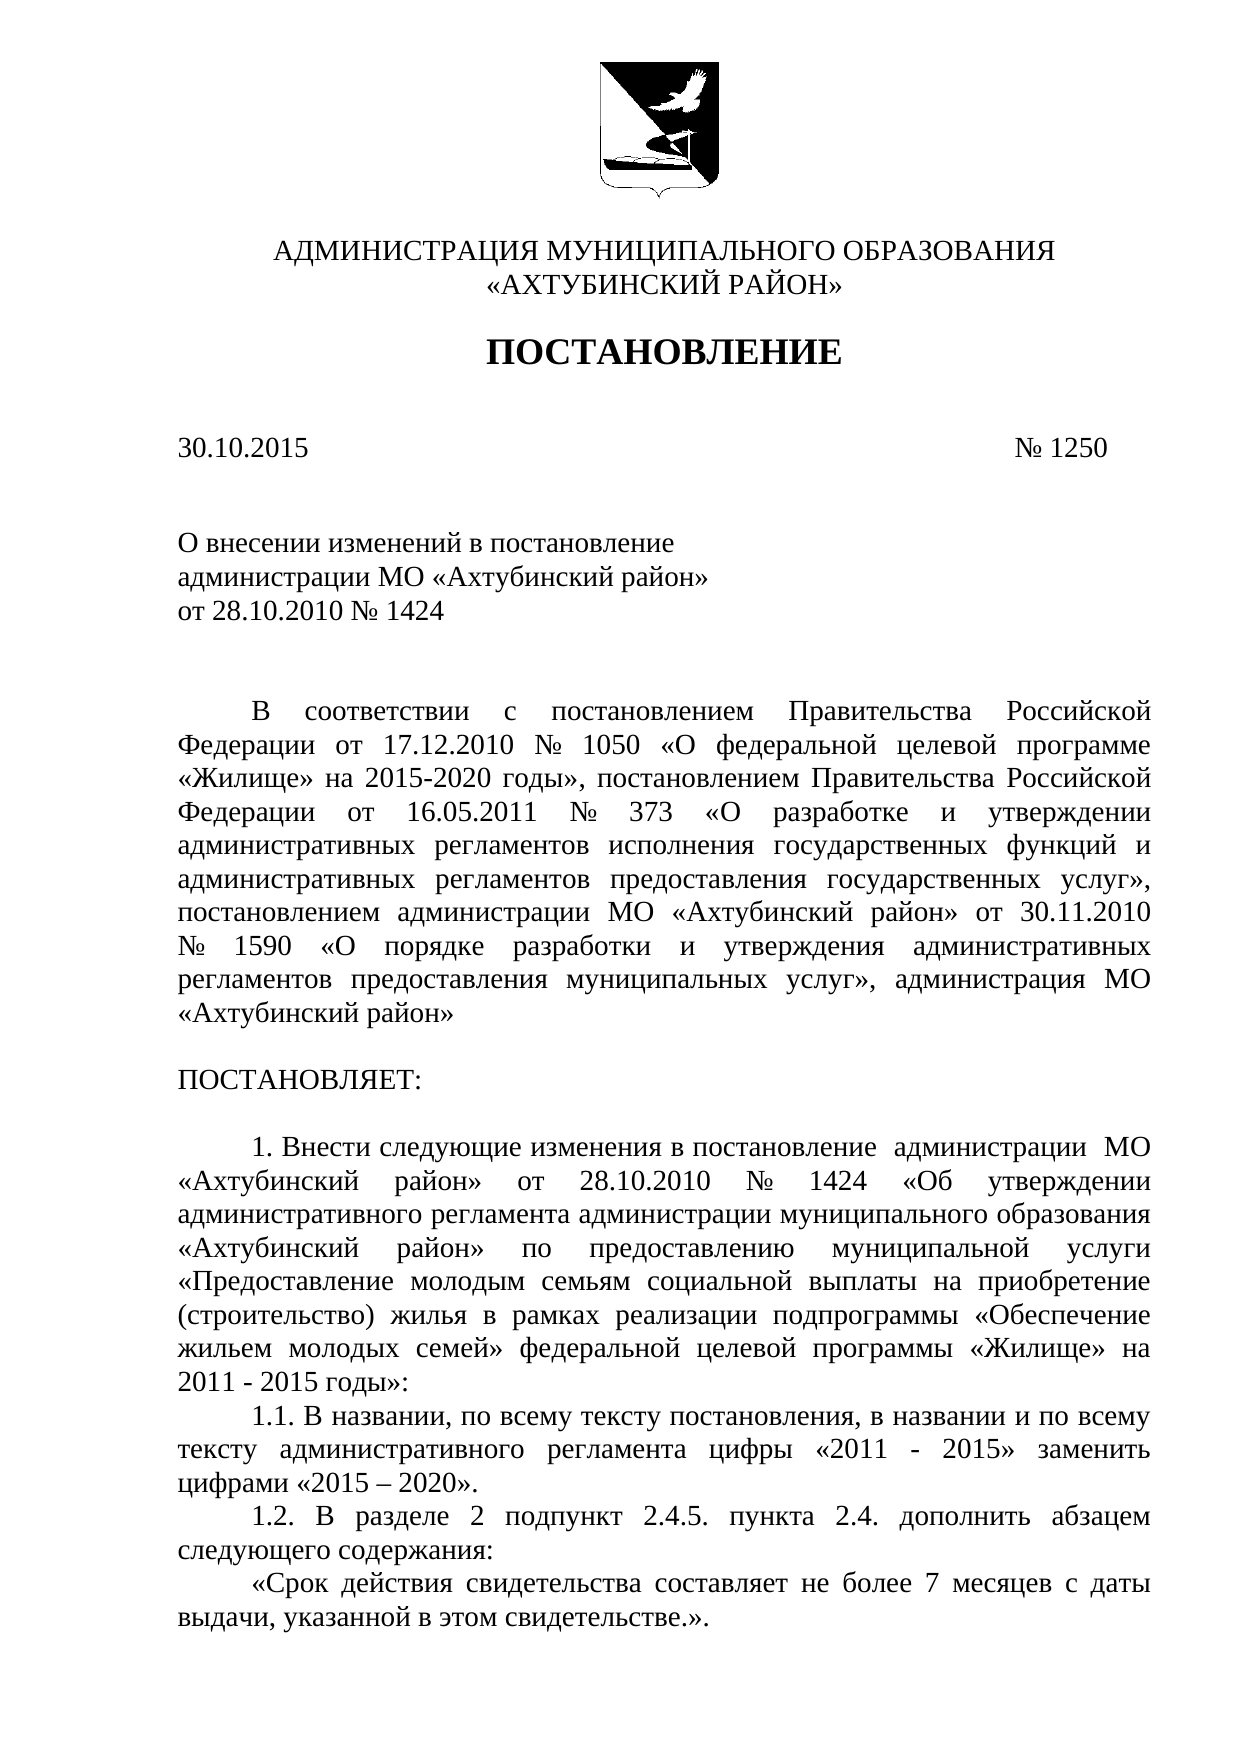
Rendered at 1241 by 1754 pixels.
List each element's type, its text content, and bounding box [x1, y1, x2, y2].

text «Срок действия свидетельства составляет не более 7 месяцев с даты выдачи, указанной в этом свидетельстве.». [177, 1565, 1152, 1632]
title «АХТУБИНСКИЙ РАЙОН» [177, 267, 1152, 300]
title ПОСТАНОВЛЕНИЕ [177, 329, 1152, 372]
picture [598, 62, 737, 199]
text О внесении изменений в постановление [177, 526, 1152, 559]
text 1.1. В названии, по всему тексту постановления, в названии и по всему тексту административного регламента цифры «2011 - 2015» заменить цифрами «2015 – 2020». [177, 1398, 1152, 1498]
text администрации МО «Ахтубинский район» [177, 559, 1152, 593]
text 30.10.2015 № 1250 [177, 430, 1152, 463]
text 1.2. В разделе 2 подпункт 2.4.5. пункта 2.4. дополнить абзацем следующего содержания: [177, 1498, 1152, 1565]
text 1. Внести следующие изменения в постановление администрации МО «Ахтубинский район» от 28.10.2010 № 1424 «Об утверждении административного регламента администрации муниципального образования «Ахтубинский район» по предоставлению муниципальной услуги «Предоставление молодым семьям социальной выплаты на приобретение (строительство) жилья в рамках реализации подпрограммы «Обеспечение жильем молодых семей» федеральной целевой программы «Жилище» на 2011 - 2015 годы»: [177, 1129, 1152, 1398]
title АДМИНИСТРАЦИЯ МУНИЦИПАЛЬНОГО ОБРАЗОВАНИЯ [177, 233, 1152, 267]
text В соответствии с постановлением Правительства Российской Федерации от 17.12.2010 № 1050 «О федеральной целевой программе «Жилище» на 2015-2020 годы», постановлением Правительства Российской Федерации от 16.05.2011 № 373 «О разработке и утверждении административных регламентов исполнения государственных функций и административных регламентов предоставления государственных услуг», постановлением администрации МО «Ахтубинский район» от 30.11.2010 № 1590 «О порядке разработки и утверждения административных регламентов предоставления муниципальных услуг», администрация МО «Ахтубинский район» [177, 693, 1152, 828]
text В соответствии с постановлением Правительства Российской Федерации от 17.12.2010 № 1050 «О федеральной целевой программе «Жилище» на 2015-2020 годы», постановлением Правительства Российской Федерации от 16.05.2011 № 373 «О разработке и утверждении административных регламентов исполнения государственных функций и административных регламентов предоставления государственных услуг», постановлением администрации МО «Ахтубинский район» от 30.11.2010 № 1590 «О порядке разработки и утверждения административных регламентов предоставления муниципальных услуг», администрация МО «Ахтубинский район» [177, 894, 1152, 1029]
text от 28.10.2010 № 1424 [177, 593, 1152, 626]
text ПОСТАНОВЛЯЕТ: [177, 1062, 1122, 1096]
